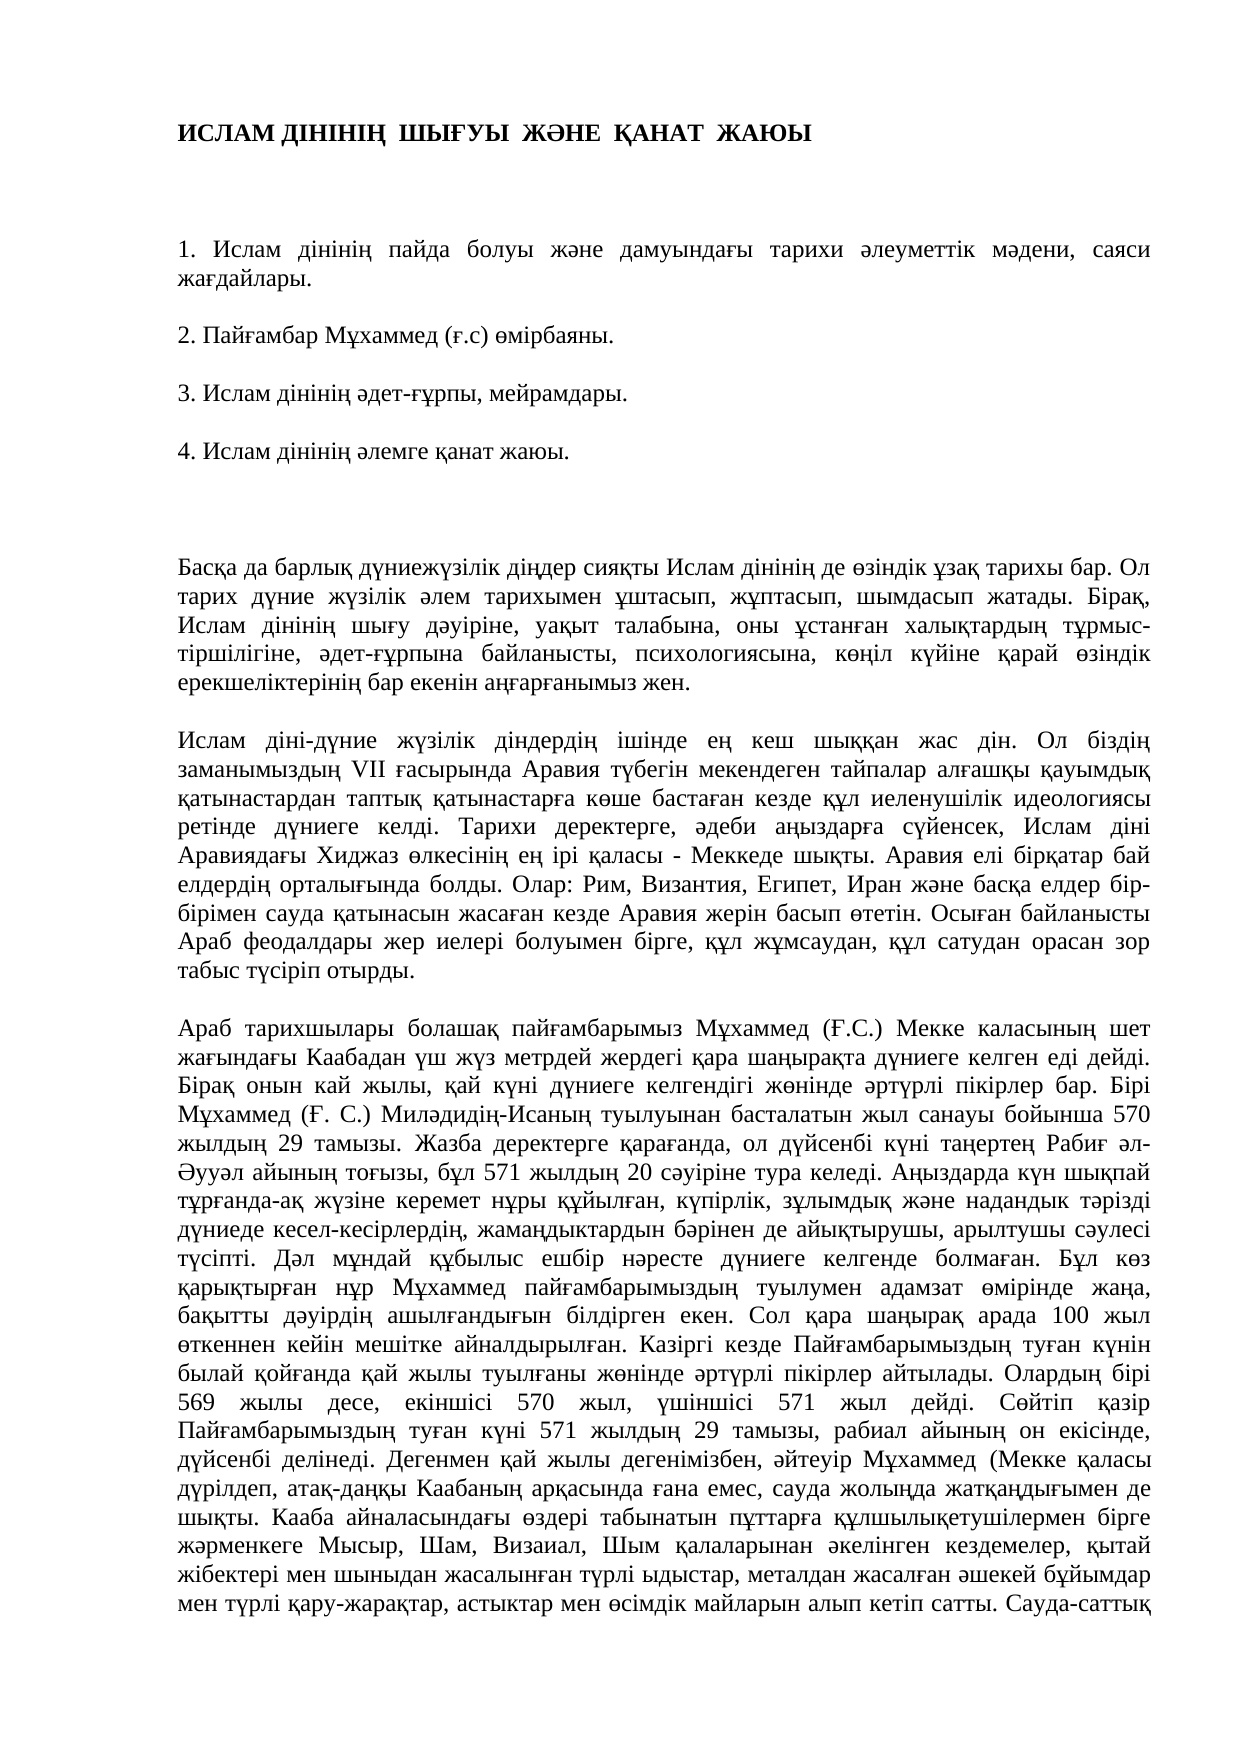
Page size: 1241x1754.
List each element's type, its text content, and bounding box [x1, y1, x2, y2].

text ИСЛАМ ДІНІНІҢ ШЫҒУЫ ЖӘНЕ ҚАНАТ ЖАЮЫ [177, 118, 1152, 147]
text 3. Ислам дінінің әдет-ғұрпы, мейрамдары. [177, 378, 1152, 407]
text 1. Ислам дінінің пайда болуы және дамуындағы тарихи әлеуметтік мәдени, саяси жағдайлары. [177, 234, 1152, 291]
text Ислам діні-дүние жүзілік діндердің ішінде ең кеш шыққан жас дін. Ол біздің заманымыздың VII ғасырында Аравия түбегін мекендеген тайпалар алғашқы қауымдық қатынастардан таптық қатынастарға көше бастаған кезде құл иеленушілік идеологиясы ретінде дүниеге келді. Тарихи деректерге, әдеби аңыздарға сүйенсек, Ислам діні Аравиядағы Хиджаз өлкесінің ең ірі қаласы - Меккеде шықты. Аравия елі бірқатар бай елдердің орталығында болды. Олар: Рим, Византия, Египет, Иран және басқа елдер бір-бірімен сауда қатынасын жасаған кезде Аравия жерін басып өтетін. Осыған байланысты Араб феодалдары жер иелері болуымен бірге, құл жұмсаудан, құл сатудан орасан зор табыс түсіріп отырды. [177, 725, 1152, 984]
text 4. Ислам дінінің әлемге қанат жаюы. [177, 436, 1152, 465]
text 2. Пайғамбар Мұхаммед (ғ.с) өмірбаяны. [177, 321, 1152, 349]
text Басқа да барлық дүниежүзілік діңдер сияқты Ислам дінінің де өзіндік ұзақ тарихы бар. Ол тарих дүние жүзілік әлем тарихымен ұштасып, жұптасып, шымдасып жатады. Бірақ, Ислам дінінің шығу дәуіріне, уақыт талабына, оны ұстанған халықтардың тұрмыс-тіршілігіне, әдет-ғұрпына байланысты, психологиясына, көңіл күйіне қарай өзіндік ерекшеліктерінің бар екенін аңғарғанымыз жен. [177, 552, 1152, 696]
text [177, 1013, 1152, 1617]
